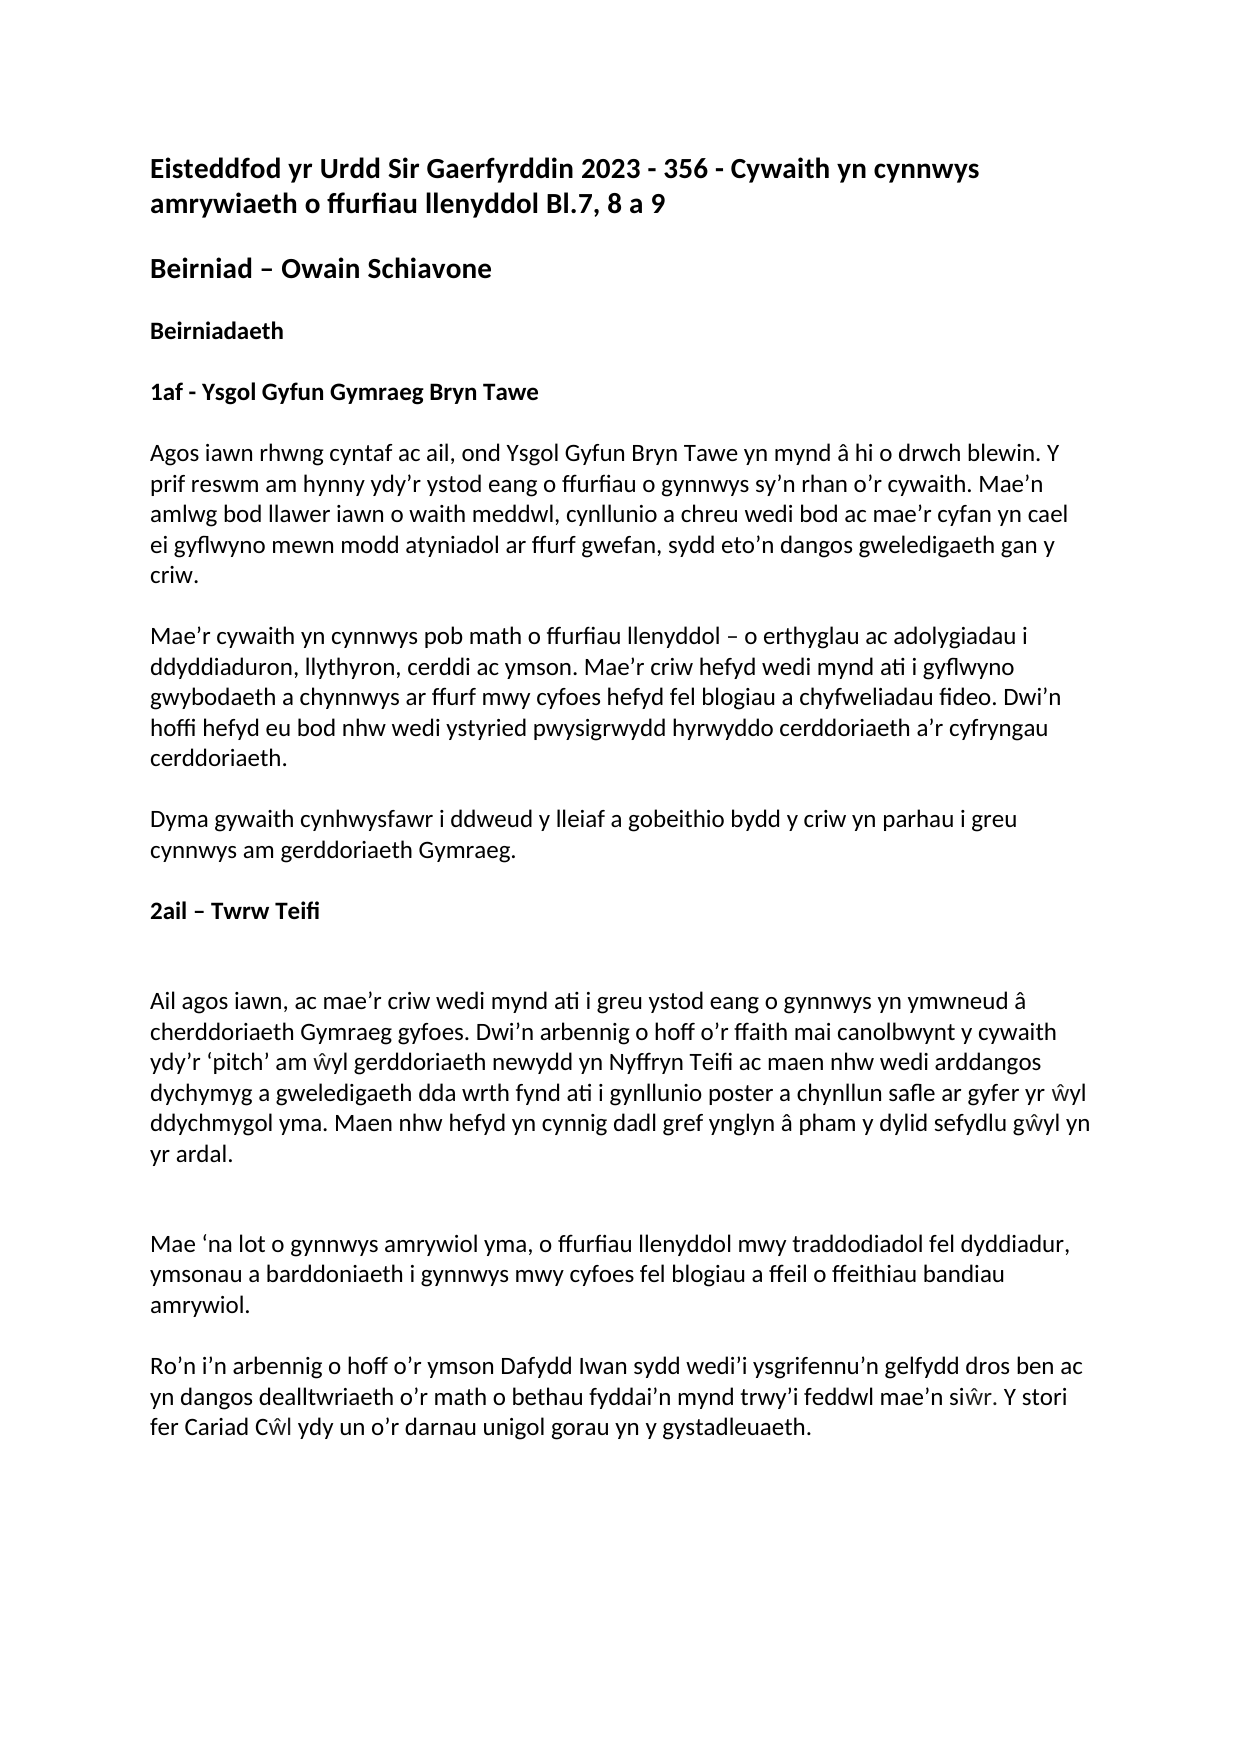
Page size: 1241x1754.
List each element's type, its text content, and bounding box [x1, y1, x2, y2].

text 2ail – Twrw Teifi [150, 895, 1090, 926]
text Mae ‘na lot o gynnwys amrywiol yma, o ffurfiau llenyddol mwy traddodiadol fel dyddiadur, ymsonau a barddoniaeth i gynnwys mwy cyfoes fel blogiau a ffeil o ffeithiau bandiau amrywiol. [150, 1228, 1090, 1320]
text Ro’n i’n arbennig o hoff o’r ymson Dafydd Iwan sydd wedi’i ysgrifennu’n gelfydd dros ben ac yn dangos dealltwriaeth o’r math o bethau fyddai’n mynd trwy’i feddwl mae’n siŵr. Y stori fer Cariad Cŵl ydy un o’r darnau unigol gorau yn y gystadleuaeth. [150, 1350, 1090, 1442]
text Beirniadaeth [150, 315, 1090, 346]
text 1af - Ysgol Gyfun Gymraeg Bryn Tawe [150, 376, 1090, 407]
text Dyma gywaith cynhwysfawr i ddweud y lleiaf a gobeithio bydd y criw yn parhau i greu cynnwys am gerddoriaeth Gymraeg. [150, 803, 1090, 864]
text Mae’r cywaith yn cynnwys pob math o ffurfiau llenyddol – o erthyglau ac adolygiadau i ddyddiaduron, llythyron, cerddi ac ymson. Mae’r criw hefyd wedi mynd ati i gyflwyno gwybodaeth a chynnwys ar ffurf mwy cyfoes hefyd fel blogiau a chyfweliadau fideo. Dwi’n hoffi hefyd eu bod nhw wedi ystyried pwysigrwydd hyrwyddo cerddoriaeth a’r cyfryngau cerddoriaeth. [150, 620, 1090, 773]
text Beirniad – Owain Schiavone [150, 250, 1090, 286]
text Ail agos iawn, ac mae’r criw wedi mynd ati i greu ystod eang o gynnwys yn ymwneud â cherddoriaeth Gymraeg gyfoes. Dwi’n arbennig o hoff o’r ffaith mai canolbwynt y cywaith ydy’r ‘pitch’ am ŵyl gerddoriaeth newydd yn Nyffryn Teifi ac maen nhw wedi arddangos dychymyg a gweledigaeth dda wrth fynd ati i gynllunio poster a chynllun safle ar gyfer yr ŵyl ddychmygol yma. Maen nhw hefyd yn cynnig dadl gref ynglyn â pham y dylid sefydlu gŵyl yn yr ardal. [150, 985, 1090, 1168]
text Agos iawn rhwng cyntaf ac ail, ond Ysgol Gyfun Bryn Tawe yn mynd â hi o drwch blewin. Y prif reswm am hynny ydy’r ystod eang o ffurfiau o gynnwys sy’n rhan o’r cywaith. Mae’n amlwg bod llawer iawn o waith meddwl, cynllunio a chreu wedi bod ac mae’r cyfan yn cael ei gyflwyno mewn modd atyniadol ar ffurf gwefan, sydd eto’n dangos gweledigaeth gan y criw. [150, 437, 1090, 590]
text Eisteddfod yr Urdd Sir Gaerfyrddin 2023 - 356 - Cywaith yn cynnwys amrywiaeth o ffurfiau llenyddol Bl.7, 8 a 9 [150, 150, 1090, 221]
